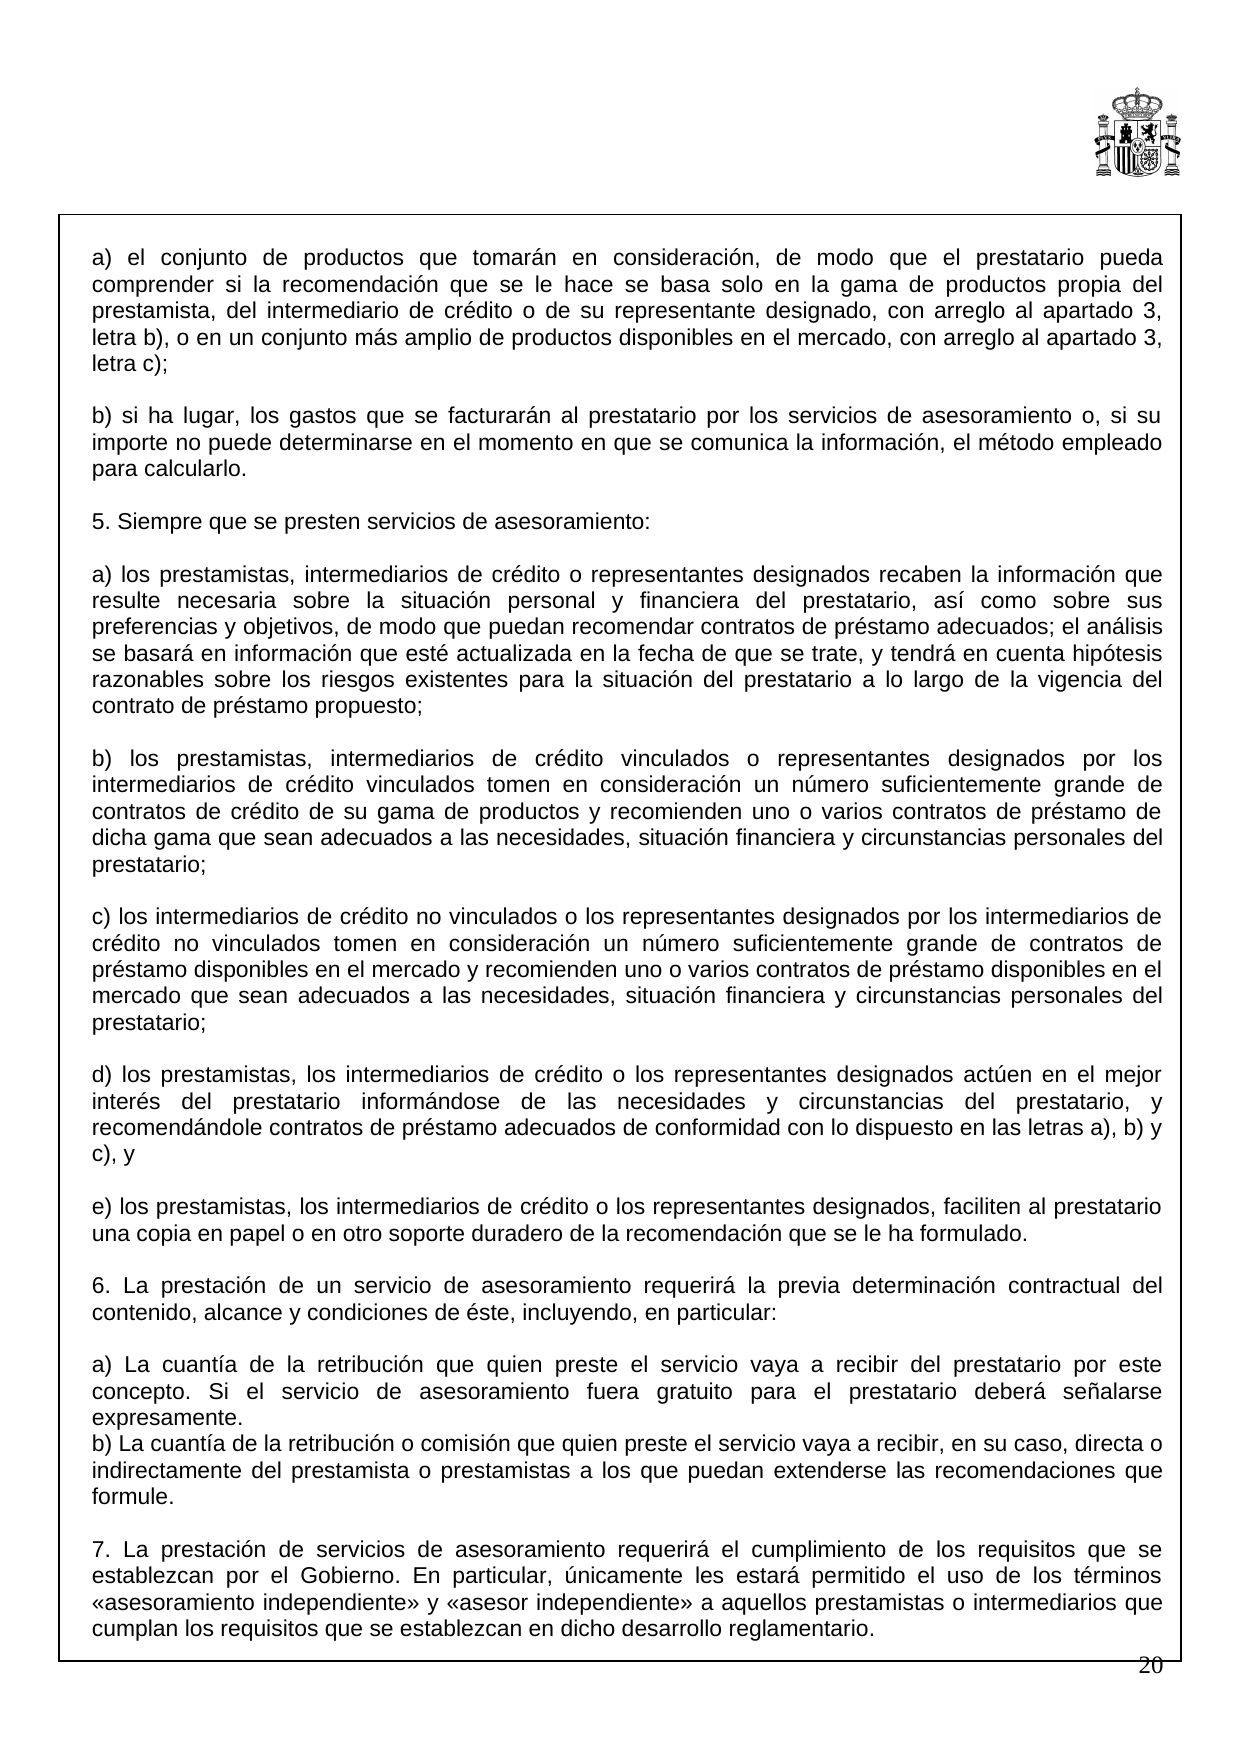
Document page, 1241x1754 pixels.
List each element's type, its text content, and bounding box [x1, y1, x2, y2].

text a) La cuantía de la retribución que quien preste el servicio vaya a recibir del prestatario por este concepto. Si el servicio de asesoramiento fuera gratuito para el prestatario deberá señalarse expresamente. [92, 1351, 1163, 1430]
text b) los prestamistas, intermediarios de crédito vinculados o representantes designados por los intermediarios de crédito vinculados tomen en consideración un número suficientemente grande de contratos de crédito de su gama de productos y recomienden uno o varios contratos de préstamo de dicha gama que sean adecuados a las necesidades, situación financiera y circunstancias personales del prestatario; [92, 745, 1163, 877]
text 5. Siempre que se presten servicios de asesoramiento: [92, 508, 1163, 534]
text a) los prestamistas, intermediarios de crédito o representantes designados recaben la información que resulte necesaria sobre la situación personal y financiera del prestatario, así como sobre sus preferencias y objetivos, de modo que puedan recomendar contratos de préstamo adecuados; el análisis se basará en información que esté actualizada en la fecha de que se trate, y tendrá en cuenta hipótesis razonables sobre los riesgos existentes para la situación del prestatario a lo largo de la vigencia del contrato de préstamo propuesto; [92, 561, 1163, 719]
text b) si ha lugar, los gastos que se facturarán al prestatario por los servicios de asesoramiento o, si su importe no puede determinarse en el momento en que se comunica la información, el método empleado para calcularlo. [92, 402, 1163, 482]
picture [1093, 87, 1182, 179]
text e) los prestamistas, los intermediarios de crédito o los representantes designados, faciliten al prestatario una copia en papel o en otro soporte duradero de la recomendación que se le ha formulado. [92, 1193, 1163, 1246]
text c) los intermediarios de crédito no vinculados o los representantes designados por los intermediarios de crédito no vinculados tomen en consideración un número suficientemente grande de contratos de préstamo disponibles en el mercado y recomienden uno o varios contratos de préstamo disponibles en el mercado que sean adecuados a las necesidades, situación financiera y circunstancias personales del prestatario; [92, 903, 1163, 1035]
text 6. La prestación de un servicio de asesoramiento requerirá la previa determinación contractual del contenido, alcance y condiciones de éste, incluyendo, en particular: [92, 1272, 1163, 1325]
text 7. La prestación de servicios de asesoramiento requerirá el cumplimiento de los requisitos que se establezcan por el Gobierno. En particular, únicamente les estará permitido el uso de los términos «asesoramiento independiente» y «asesor independiente» a aquellos prestamistas o intermediarios que cumplan los requisitos que se establezcan en dicho desarrollo reglamentario. [92, 1536, 1163, 1641]
text d) los prestamistas, los intermediarios de crédito o los representantes designados actúen en el mejor interés del prestatario informándose de las necesidades y circunstancias del prestatario, y recomendándole contratos de préstamo adecuados de conformidad con lo dispuesto en las letras a), b) y c), y [92, 1061, 1163, 1167]
text b) La cuantía de la retribución o comisión que quien preste el servicio vaya a recibir, en su caso, directa o indirectamente del prestamista o prestamistas a los que puedan extenderse las recomendaciones que formule. [92, 1430, 1163, 1509]
text a) el conjunto de productos que tomarán en consideración, de modo que el prestatario pueda comprender si la recomendación que se le hace se basa solo en la gama de productos propia del prestamista, del intermediario de crédito o de su representante designado, con arreglo al apartado 3, letra b), o en un conjunto más amplio de productos disponibles en el mercado, con arreglo al apartado 3, letra c); [92, 244, 1163, 376]
